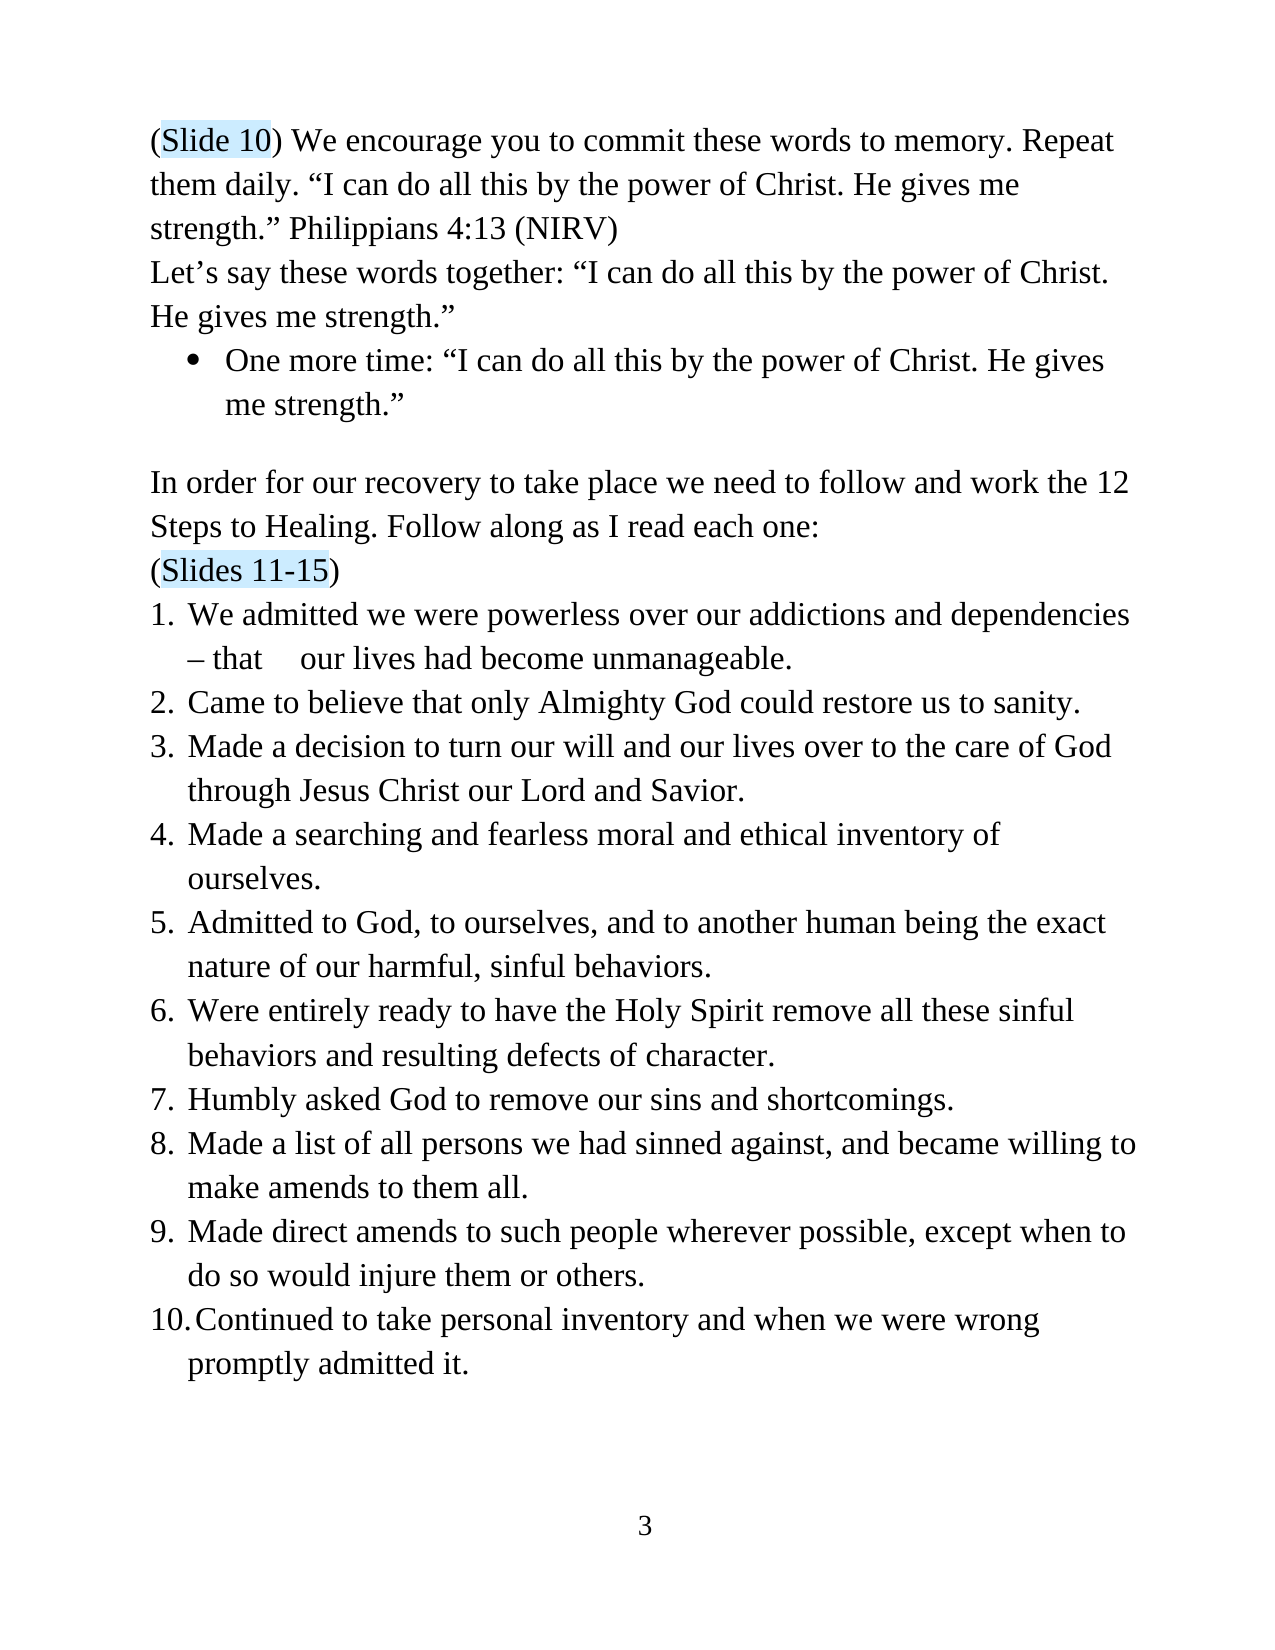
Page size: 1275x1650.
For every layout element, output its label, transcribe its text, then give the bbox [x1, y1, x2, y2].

text (Slide 10) We encourage you to commit these words to memory. Repeat them daily. “I can do all this by the power of Christ. He gives me strength.” Philippians 4:13 (NIRV) [150, 120, 1140, 246]
list Made a searching and fearless moral and ethical inventory of ourselves. [150, 814, 1140, 897]
list Came to believe that only Almighty God could restore us to sanity. [150, 682, 1140, 721]
list Were entirely ready to have the Holy Spirit remove all these sinful behaviors and resulting defects of character. [150, 991, 1140, 1073]
list Continued to take personal inventory and when we were wrong promptly admitted it. [150, 1299, 1140, 1382]
list Made direct amends to such people wherever possible, except when to do so would injure them or others. [150, 1211, 1140, 1293]
list Humbly asked God to remove our sins and shortcomings. [150, 1079, 1140, 1117]
text In order for our recovery to take place we need to follow and work the 12 Steps to Healing. Follow along as I read each one: [150, 462, 1140, 544]
list We admitted we were powerless over our addictions and dependencies – that our lives had become unmanageable. [150, 594, 1140, 677]
list Admitted to God, to ourselves, and to another human being the exact nature of our harmful, sinful behaviors. [150, 903, 1140, 985]
list One more time: “I can do all this by the power of Christ. He gives me strength.” [187, 340, 1140, 423]
text (Slides 11-15) [329, 550, 1140, 588]
list Made a decision to turn our will and our lives over to the care of God through Jesus Christ our Lord and Savior. [150, 726, 1140, 809]
text Let’s say these words together: “I can do all this by the power of Christ. He gives me strength.” [150, 252, 1140, 334]
list Made a list of all persons we had sinned against, and became willing to make amends to them all. [150, 1123, 1140, 1205]
